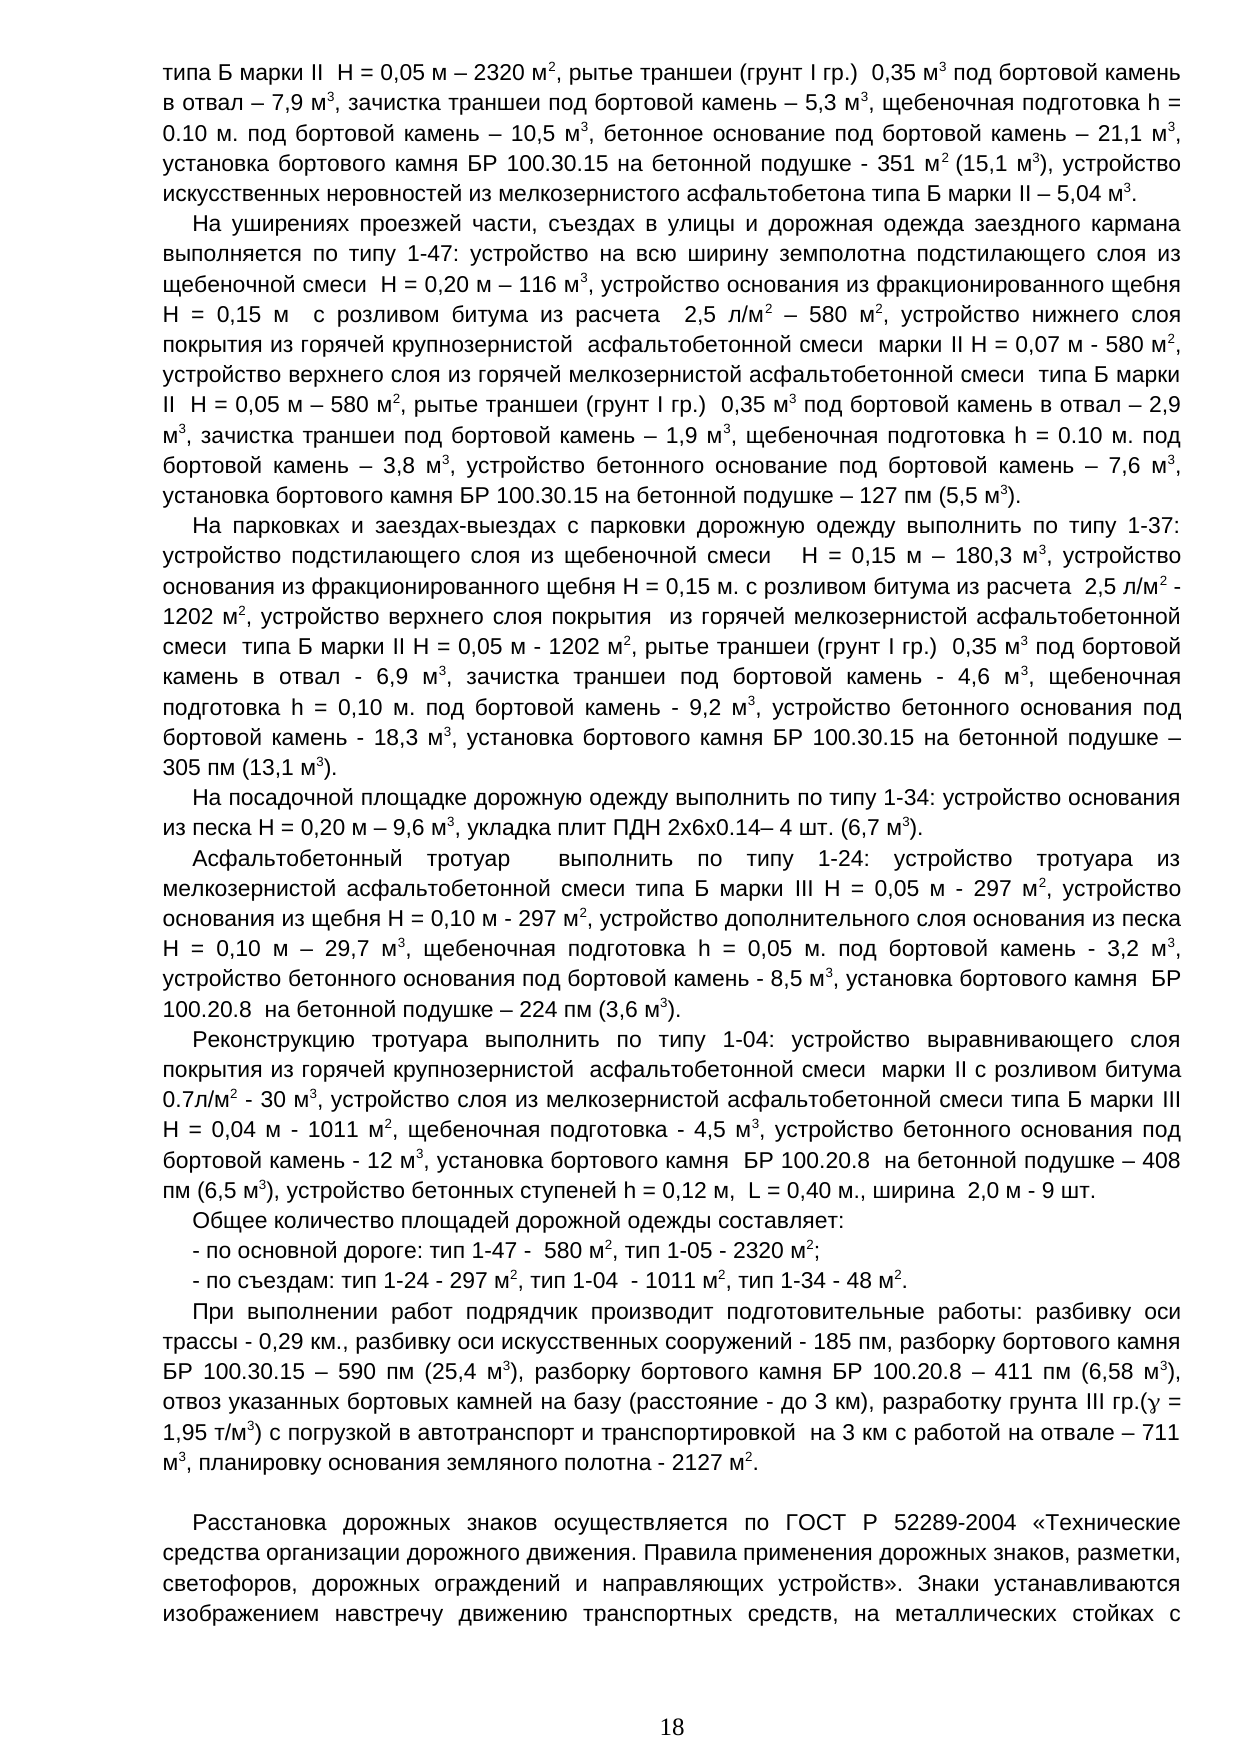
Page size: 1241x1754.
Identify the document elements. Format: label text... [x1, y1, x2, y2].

text На парковках и заездах-выездах с парковки дорожную одежду выполнить по типу 1-37: устройство подстилающего слоя из щебеночной смеси Н = – , устройство основания из фракционированного щебня Н = . с розливом битума из расчета 2,5 л/м2 - , устройство верхнего слоя покрытия из горячей мелкозернистой асфальтобетонной смеси типа Б марки II Н = - , рытье траншеи (грунт I гр.) под бортовой камень в отвал - , зачистка траншеи под бортовой камень - , щебеночная подготовка h = . под бортовой камень - , устройство бетонного основания под бортовой камень - , установка бортового камня БР 100.30.15 на бетонной подушке – 305 пм (). [162, 512, 1181, 780]
text Асфальтобетонный тротуар выполнить по типу 1-24: устройство тротуара из мелкозернистой асфальтобетонной смеси типа Б марки III Н = - , устройство основания из щебня Н = - , устройство дополнительного слоя основания из песка Н = – , щебеночная подготовка h = . под бортовой камень - , устройство бетонного основания под бортовой камень - , установка бортового камня БР 100.20.8 на бетонной подушке – 224 пм (). [162, 844, 1181, 1022]
text - по основной дороге: тип 1-47 - , тип 1-05 - 2320 м2; [162, 1237, 1181, 1263]
text При выполнении работ подрядчик производит подготовительные работы: разбивку оси трассы - ., разбивку оси искусственных сооружений - 185 пм, разборку бортового камня БР 100.30.15 – 590 пм (), разборку бортового камня БР 100.20.8 – 411 пм (), отвоз указанных бортовых камней на базу (расстояние - до ), разработку грунта III гр.( = 1,95 т/м3) с погрузкой в автотранспорт и транспортировкой на с работой на отвале – , планировку основания земляного полотна - . [162, 1298, 1181, 1475]
text Реконструкцию тротуара выполнить по типу 1-04: устройство выравнивающего слоя покрытия из горячей крупнозернистой асфальтобетонной смеси марки II с розливом битума 0.7л/м2 - , устройство слоя из мелкозернистой асфальтобетонной смеси типа Б марки III Н = - , щебеночная подготовка - , устройство бетонного основания под бортовой камень - , установка бортового камня БР 100.20.8 на бетонной подушке – 408 пм (), устройство бетонных ступеней h = , L = ., ширина - 9 шт. [162, 1026, 1181, 1203]
text Общее количество площадей дорожной одежды составляет: [162, 1207, 1181, 1233]
text На посадочной площадке дорожную одежду выполнить по типу 1-34: устройство основания из песка Н = – , укладка плит ПДН 2х6х0.14– 4 шт. (). [162, 784, 1181, 841]
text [162, 1509, 1181, 1626]
text На уширениях проезжей части, съездах в улицы и дорожная одежда заездного кармана выполняется по типу 1-47: устройство на всю ширину земполотна подстилающего слоя из щебеночной смеси Н = – , устройство основания из фракционированного щебня Н = с розливом битума из расчета 2,5 л/м2 – , устройство нижнего слоя покрытия из горячей крупнозернистой асфальтобетонной смеси марки II Н = - , устройство верхнего слоя из горячей мелкозернистой асфальтобетонной смеси типа Б марки II Н = – , рытье траншеи (грунт I гр.) под бортовой камень в отвал – , зачистка траншеи под бортовой камень – , щебеночная подготовка h = . под бортовой камень – , устройство бетонного основание под бортовой камень – , установка бортового камня БР 100.30.15 на бетонной подушке – 127 пм (). [162, 210, 1181, 508]
text - по съездам: тип 1-24 - , тип 1-04 - , тип 1-34 - . [162, 1267, 1181, 1294]
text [162, 59, 1181, 206]
